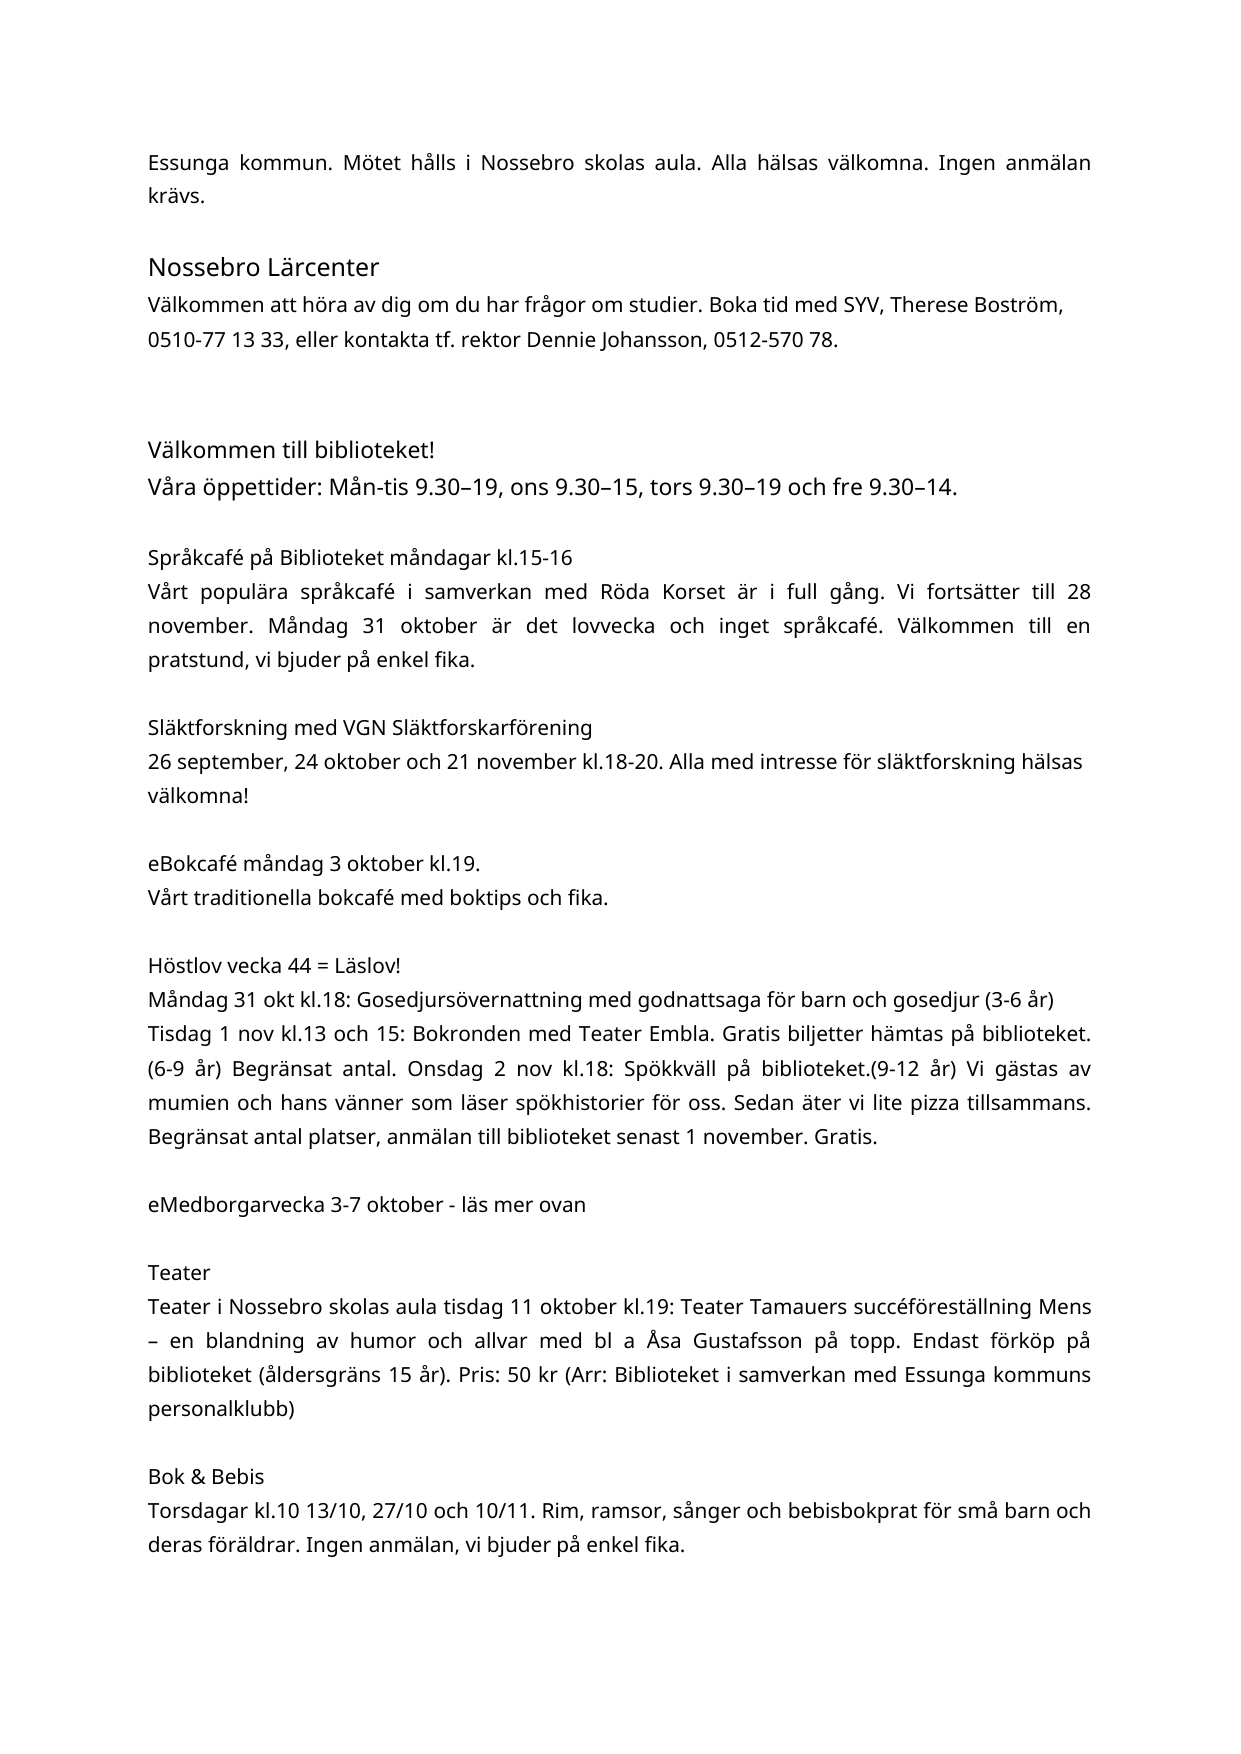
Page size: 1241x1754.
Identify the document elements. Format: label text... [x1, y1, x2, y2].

text eMedborgarvecka 3-7 oktober - läs mer ovan [148, 1190, 1093, 1218]
text Våra öppettider: Mån-tis 9.30–19, ons 9.30–15, tors 9.30–19 och fre 9.30–14. [148, 471, 1093, 502]
text eBokcafé måndag 3 oktober kl.19. Vårt traditionella bokcafé med boktips och fika. [148, 849, 1093, 912]
text Torsdagar kl.10 13/10, 27/10 och 10/11. Rim, ramsor, sånger och bebisbokprat för små barn och deras föräldrar. Ingen anmälan, vi bjuder på enkel fika. [148, 1496, 1093, 1559]
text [148, 148, 1093, 210]
text Teater [148, 1258, 1093, 1286]
text Vårt populära språkcafé i samverkan med Röda Korset är i full gång. Vi fortsätter till 28 november. Måndag 31 oktober är det lovvecka och inget språkcafé. Välkommen till en pratstund, vi bjuder på enkel fika. [148, 577, 1093, 673]
text Måndag 31 okt kl.18: Gosedjursövernattning med godnattsaga för barn och gosedjur (3-6 år) [148, 986, 1093, 1014]
text Välkommen att höra av dig om du har frågor om studier. Boka tid med SYV, Therese Boström, 0510-77 13 33, eller kontakta tf. rektor Dennie Johansson, 0512-570 78. [148, 291, 1093, 353]
text Höstlov vecka 44 = Läslov! [148, 951, 1093, 980]
text Tisdag 1 nov kl.13 och 15: Bokronden med Teater Embla. Gratis biljetter hämtas på biblioteket. (6-9 år) Begränsat antal. Onsdag 2 nov kl.18: Spökkväll på biblioteket.(9-12 år) Vi gästas av mumien och hans vänner som läser spökhistorier för oss. Sedan äter vi lite pizza tillsammans. Begränsat antal platser, anmälan till biblioteket senast 1 november. Gratis. [148, 1019, 1093, 1150]
text Släktforskning med VGN Släktforskarförening 26 september, 24 oktober och 21 november kl.18-20. Alla med intresse för släktforskning hälsas välkomna! [148, 713, 1093, 809]
text Bok & Bebis [148, 1462, 1093, 1491]
text Välkommen till biblioteket! [148, 434, 1093, 465]
text Teater i Nossebro skolas aula tisdag 11 oktober kl.19: Teater Tamauers succéföreställning Mens – en blandning av humor och allvar med bl a Åsa Gustafsson på topp. Endast förköp på biblioteket (åldersgräns 15 år). Pris: 50 kr (Arr: Biblioteket i samverkan med Essunga kommuns personalklubb) [148, 1292, 1093, 1423]
text Nossebro Lärcenter [148, 250, 1093, 284]
text Språkcafé på Biblioteket måndagar kl.15-16 [148, 543, 1093, 571]
